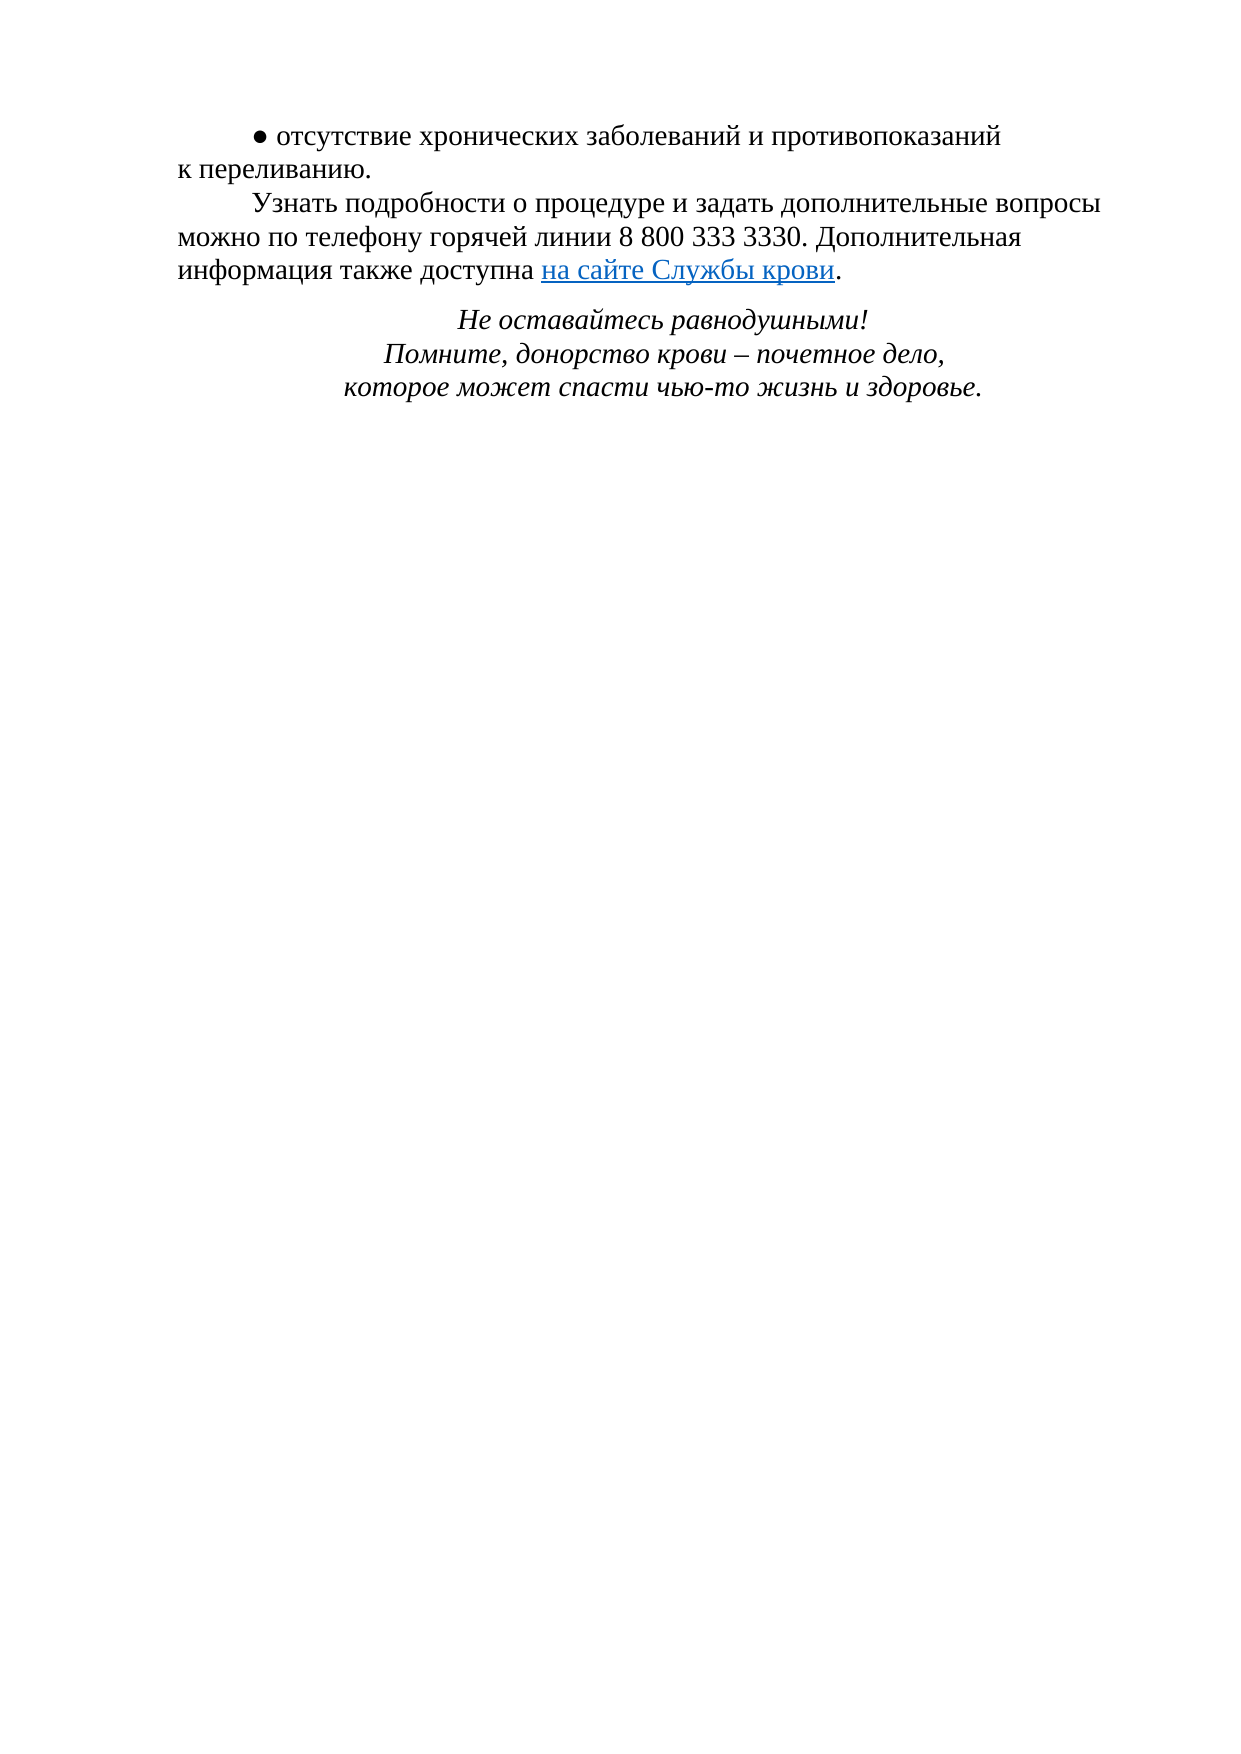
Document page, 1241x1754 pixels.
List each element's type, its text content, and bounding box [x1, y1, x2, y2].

text Узнать подробности о процедуре и задать дополнительные вопросы можно по телефону горячей линии 8 800 333 3330. Дополнительная информация также доступна на сайте Службы крови. [177, 185, 1152, 286]
text ● отсутствие хронических заболеваний и противопоказаний к переливанию. [177, 118, 1152, 185]
text которое может спасти чью-то жизнь и здоровье. [177, 369, 1152, 403]
text Не оставайтесь равнодушными! Помните, донорство крови – почетное дело, [177, 302, 1152, 369]
